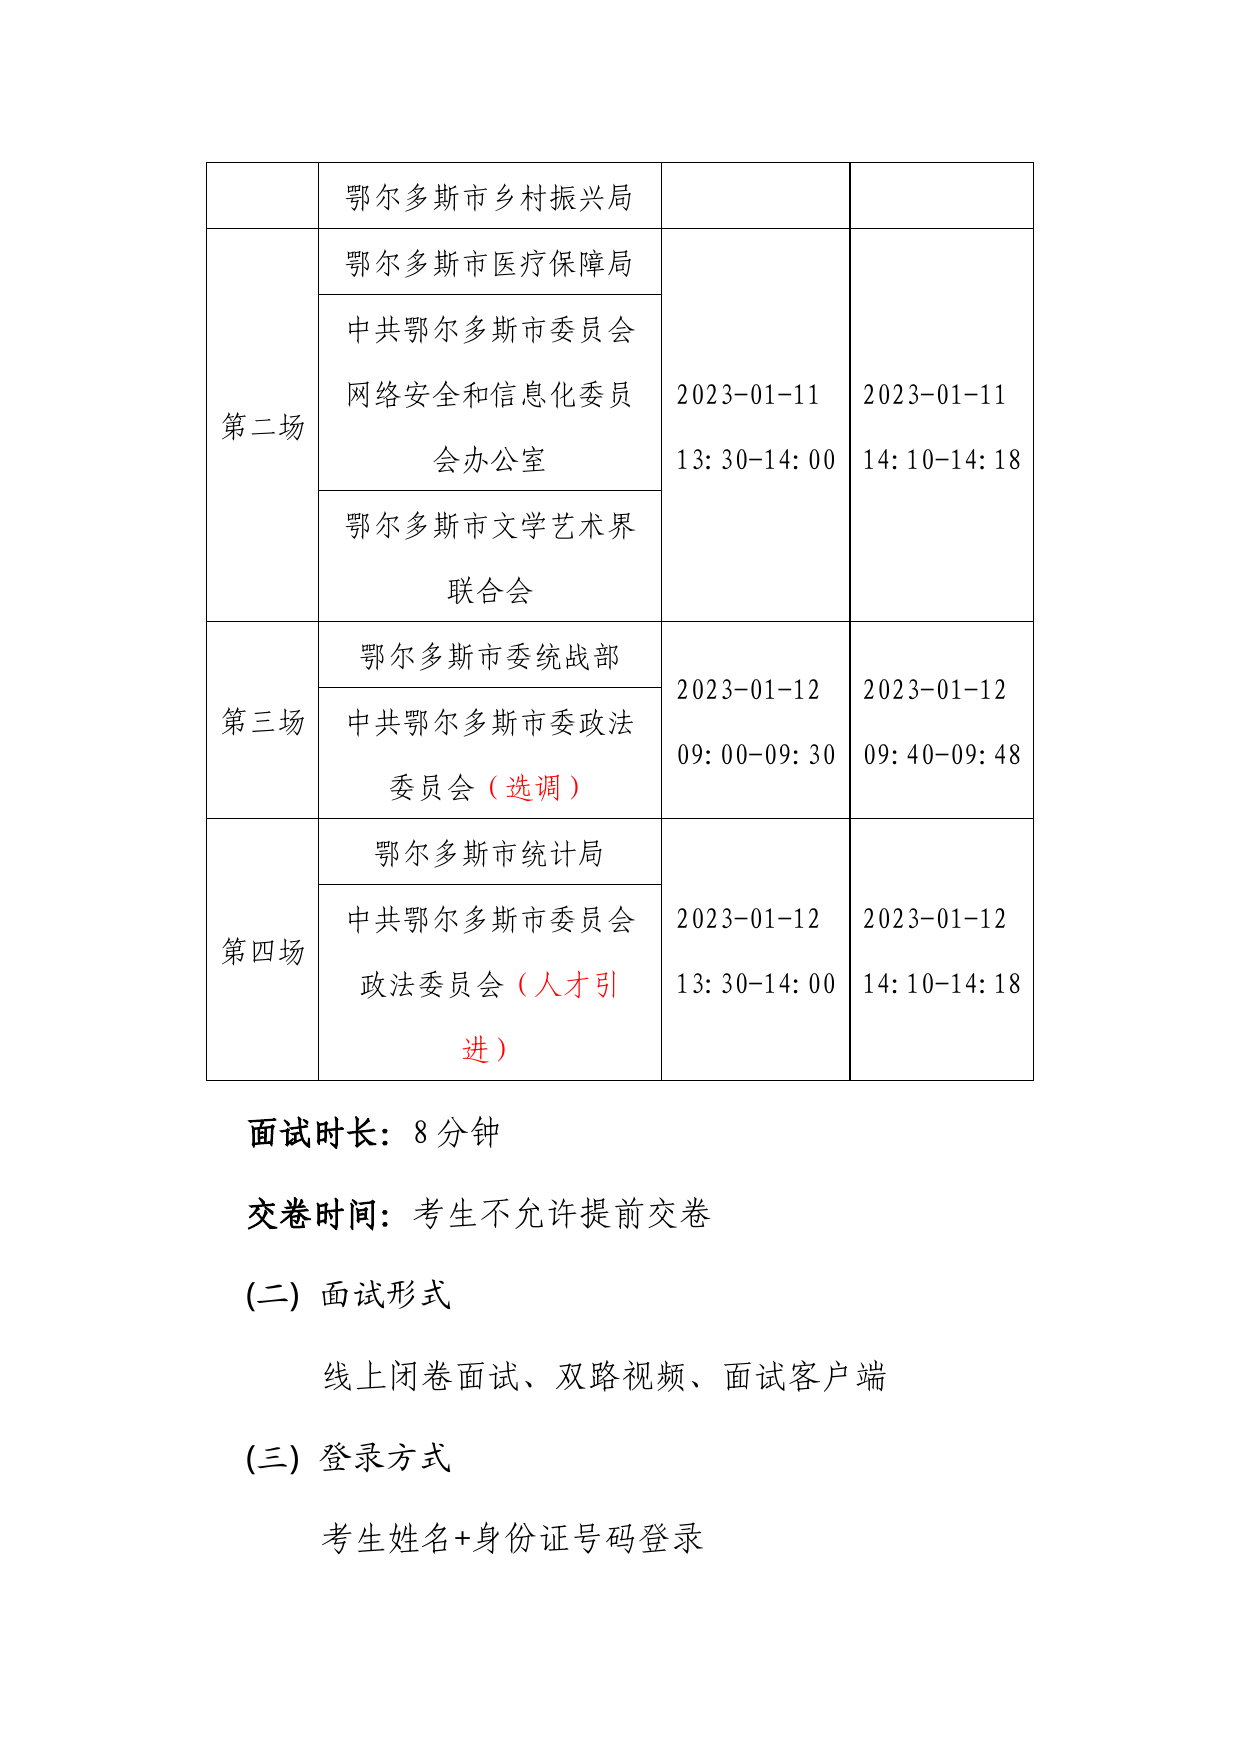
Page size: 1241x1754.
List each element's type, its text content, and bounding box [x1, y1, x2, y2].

text 线上闭卷面试、双路视频、面试客户端 [321, 1341, 1053, 1406]
table_cell 2023-01-11 13:30-14:00 [662, 229, 849, 621]
table_cell 第二场 [207, 229, 318, 621]
list 面试形式 [246, 1260, 1053, 1325]
table_cell 中共鄂尔多斯市委员会政法委员会（人才引进） [319, 885, 661, 1080]
table_cell 2023-01-11 14:10-14:18 [851, 229, 1033, 621]
table_cell 2023-01-12 09:00-09:30 [662, 622, 849, 818]
table_cell 鄂尔多斯市乡村振兴局 [319, 163, 661, 228]
table_cell 2023-01-12 09:40-09:48 [851, 622, 1033, 818]
table_cell 鄂尔多斯市医疗保障局 [319, 229, 661, 294]
table_cell 2023-01-12 13:30-14:00 [662, 819, 849, 1080]
table_cell 第三场 [207, 622, 318, 818]
text 面试时长：8分钟 [246, 1098, 1053, 1163]
table_cell 中共鄂尔多斯市委政法委员会（选调） [319, 688, 661, 818]
table_cell 鄂尔多斯市文学艺术界联合会 [319, 491, 661, 621]
table_cell 2023-01-12 14:10-14:18 [851, 819, 1033, 1080]
table_cell 鄂尔多斯市委统战部 [319, 622, 661, 687]
table_cell 鄂尔多斯市统计局 [319, 819, 661, 884]
list 登录方式 [246, 1423, 1053, 1488]
text 交卷时间：考生不允许提前交卷 [246, 1179, 1053, 1244]
table_cell 中共鄂尔多斯市委员会网络安全和信息化委员会办公室 [319, 295, 661, 490]
table_cell 第四场 [207, 819, 318, 1080]
text 考生姓名+身份证号码登录 [321, 1504, 1053, 1569]
